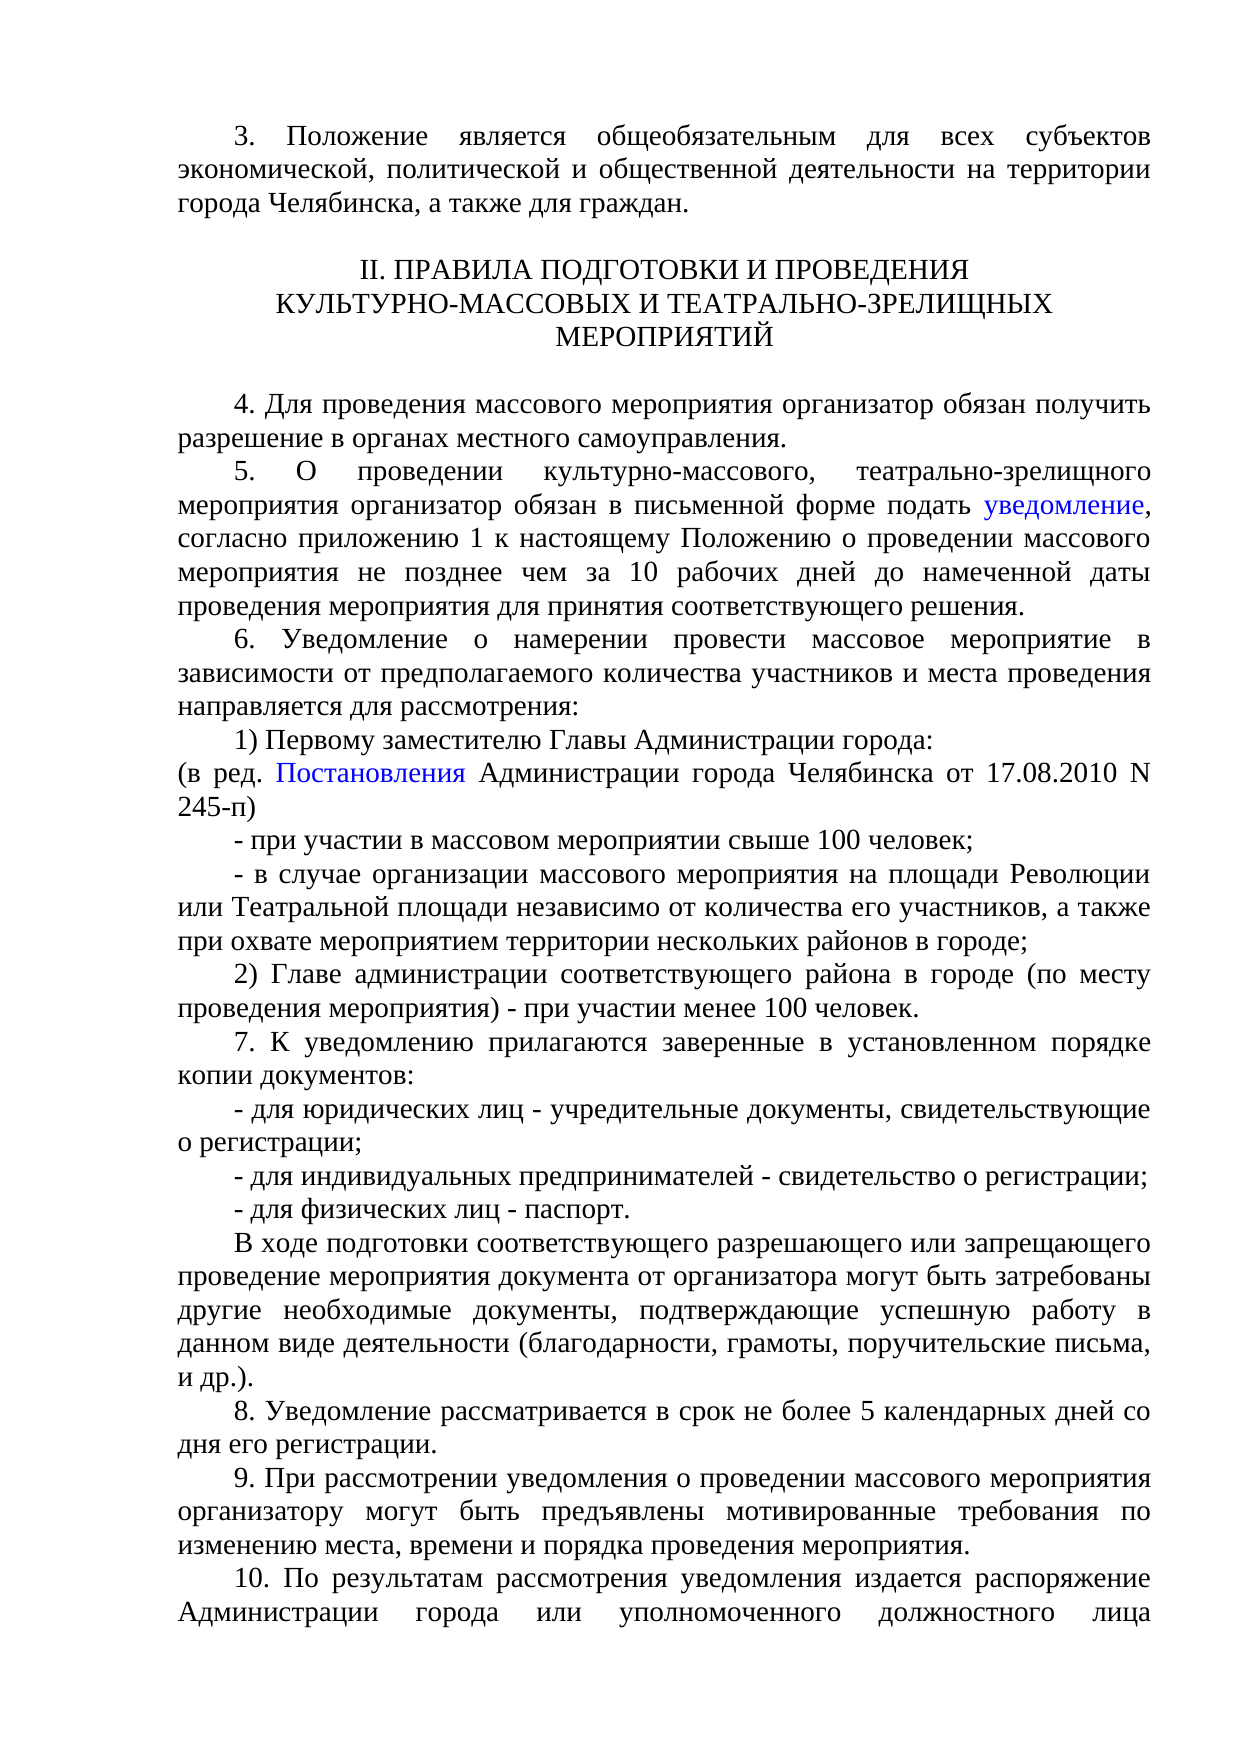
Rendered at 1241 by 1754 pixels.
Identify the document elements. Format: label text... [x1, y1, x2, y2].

text - для физических лиц - паспорт. [177, 1191, 1152, 1225]
text 1) Первому заместителю Главы Администрации города: [177, 722, 1152, 755]
text II. ПРАВИЛА ПОДГОТОВКИ И ПРОВЕДЕНИЯ [177, 252, 1152, 286]
text - при участии в массовом мероприятии свыше 100 человек; [177, 822, 1152, 856]
text КУЛЬТУРНО-МАССОВЫХ И ТЕАТРАЛЬНО-ЗРЕЛИЩНЫХ МЕРОПРИЯТИЙ [177, 286, 1152, 353]
text (в ред. Постановления Администрации города Челябинска от 17.08.2010 N 245-п) [177, 755, 1152, 822]
text 2) Главе администрации соответствующего района в городе (по месту проведения мероприятия) - при участии менее 100 человек. [177, 957, 1152, 1024]
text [177, 1560, 1152, 1627]
text - для юридических лиц - учредительные документы, свидетельствующие о регистрации; [177, 1091, 1152, 1158]
text - для индивидуальных предпринимателей - свидетельство о регистрации; [177, 1158, 1152, 1191]
text 4. Для проведения массового мероприятия организатор обязан получить разрешение в органах местного самоуправления. [177, 386, 1152, 453]
text 9. При рассмотрении уведомления о проведении массового мероприятия организатору могут быть предъявлены мотивированные требования по изменению места, времени и порядка проведения мероприятия. [177, 1460, 1152, 1560]
text - в случае организации массового мероприятия на площади Революции или Театральной площади независимо от количества его участников, а также при охвате мероприятием территории нескольких районов в городе; [177, 856, 1152, 957]
text 8. Уведомление рассматривается в срок не более 5 календарных дней со дня его регистрации. [177, 1393, 1152, 1460]
text В ходе подготовки соответствующего разрешающего или запрещающего проведение мероприятия документа от организатора могут быть затребованы другие необходимые документы, подтверждающие успешную работу в данном виде деятельности (благодарности, грамоты, поручительские письма, и др.). [177, 1225, 1152, 1393]
text 7. К уведомлению прилагаются заверенные в установленном порядке копии документов: [177, 1024, 1152, 1091]
text 3. Положение является общеобязательным для всех субъектов экономической, политической и общественной деятельности на территории города Челябинска, а также для граждан. [177, 118, 1152, 219]
text 6. Уведомление о намерении провести массовое мероприятие в зависимости от предполагаемого количества участников и места проведения направляется для рассмотрения: [177, 621, 1152, 722]
text 5. О проведении культурно-массового, театрально-зрелищного мероприятия организатор обязан в письменной форме подать уведомление, согласно приложению 1 к настоящему Положению о проведении массового мероприятия не позднее чем за 10 рабочих дней до намеченной даты проведения мероприятия для принятия соответствующего решения. [177, 453, 1152, 621]
